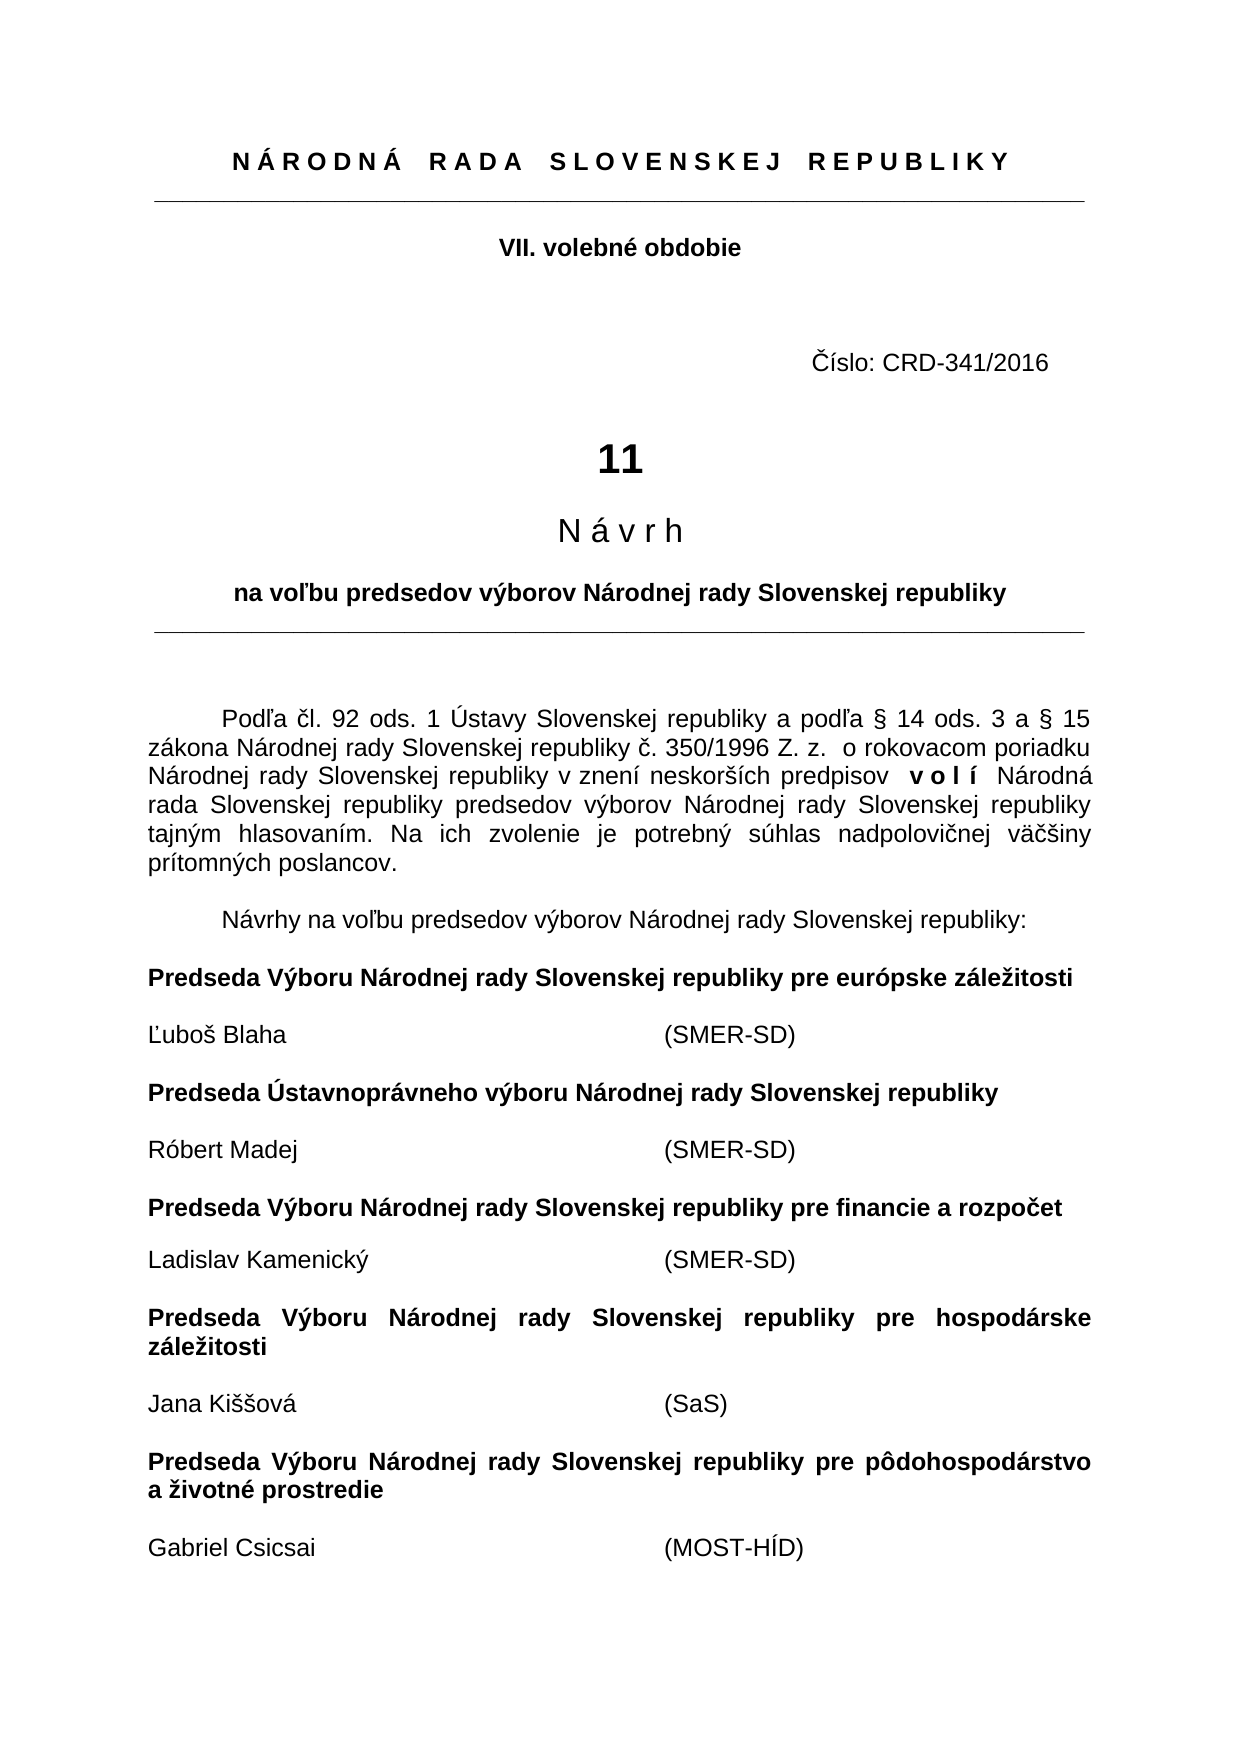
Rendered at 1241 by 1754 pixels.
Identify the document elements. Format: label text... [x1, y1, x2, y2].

subtitle Predseda Ústavnoprávneho výboru Národnej rady Slovenskej republiky [148, 1078, 1092, 1106]
text ___________________________________________________________________ [148, 607, 1092, 636]
text 11 [148, 434, 1092, 482]
text Jana Kiššová (SaS) [148, 1389, 1092, 1418]
text Ladislav Kamenický (SMER-SD) [148, 1245, 1092, 1274]
text N Á R O D N Á R A D A S L O V E N S K E J R E P U B L I K Y [148, 147, 1092, 176]
text Predseda Výboru Národnej rady Slovenskej republiky pre pôdohospodárstvo a životné prostredie [148, 1447, 1092, 1504]
text Róbert Madej (SMER-SD) [148, 1135, 1092, 1164]
subtitle Predseda Výboru Národnej rady Slovenskej republiky pre financie a rozpočet [148, 1193, 1092, 1221]
text ___________________________________________________________________ [148, 176, 1092, 204]
text Ľuboš Blaha (SMER-SD) [148, 1020, 1092, 1049]
text Podľa čl. 92 ods. 1 Ústavy Slovenskej republiky a podľa § 14 ods. 3 a § 15 zákona Národnej rady Slovenskej republiky č. 350/1996 Z. z. o rokovacom poriadku Národnej rady Slovenskej republiky v znení neskorších predpisov v o l í Národná rada Slovenskej republiky predsedov výborov Národnej rady Slovenskej republiky tajným hlasovaním. Na ich zvolenie je potrebný súhlas nadpolovičnej väčšiny prítomných poslancov. [148, 704, 1092, 876]
text VII. volebné obdobie [148, 233, 1092, 262]
text Číslo: CRD-341/2016 [148, 348, 1092, 377]
text Predseda Výboru Národnej rady Slovenskej republiky pre hospodárske záležitosti [148, 1303, 1092, 1360]
text na voľbu predsedov výborov Národnej rady Slovenskej republiky [148, 578, 1092, 607]
text Gabriel Csicsai (MOST-HÍD) [148, 1533, 1092, 1562]
subtitle Predseda Výboru Národnej rady Slovenskej republiky pre európske záležitosti [148, 963, 1092, 991]
text Návrhy na voľbu predsedov výborov Národnej rady Slovenskej republiky: [148, 905, 1092, 934]
subtitle N á v r h [148, 511, 1092, 549]
